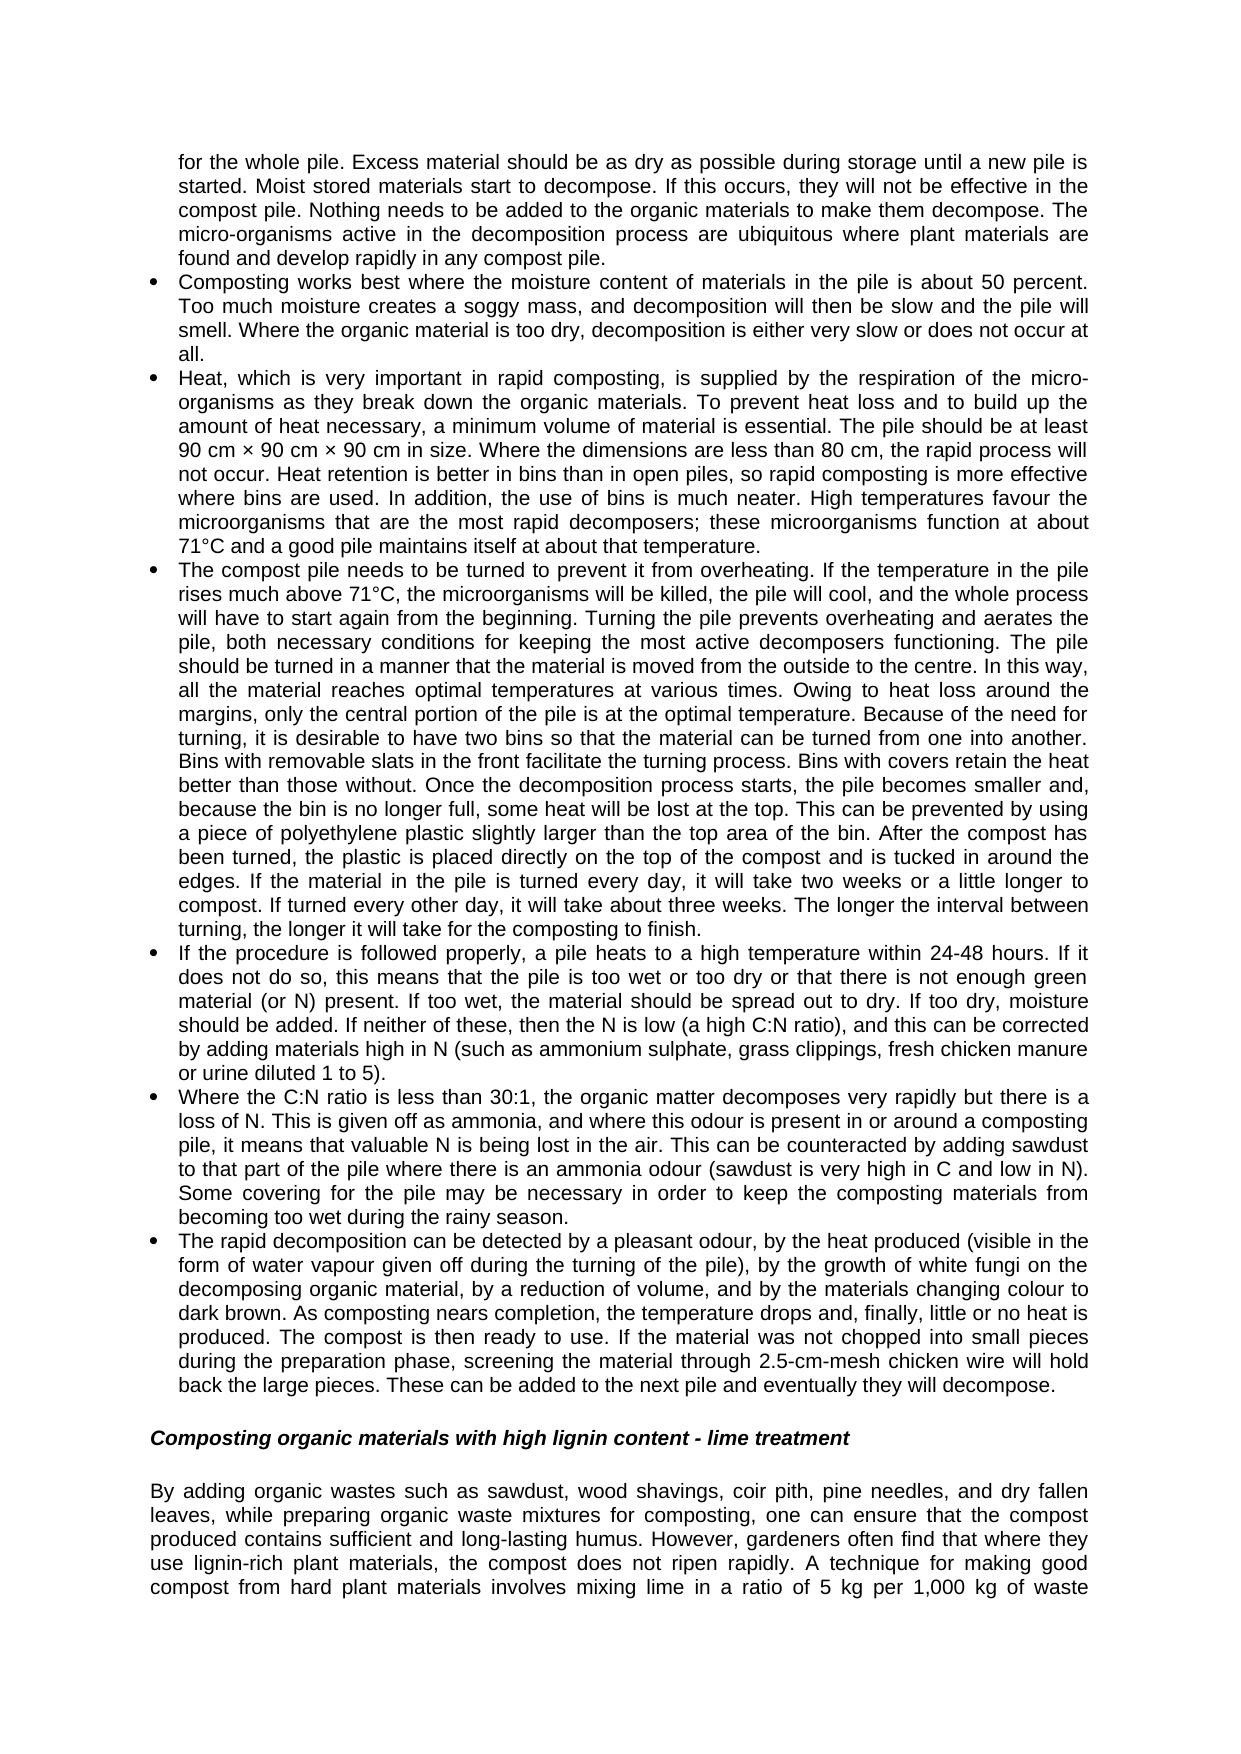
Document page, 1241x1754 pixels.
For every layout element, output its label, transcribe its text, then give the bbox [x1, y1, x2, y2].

list Where the C:N ratio is less than 30:1, the organic matter decomposes very rapidly but there is a loss of N. This is given off as ammonia, and where this odour is present in or around a composting pile, it means that valuable N is being lost in the air. This can be counteracted by adding sawdust to that part of the pile where there is an ammonia odour (sawdust is very high in C and low in N). Some covering for the pile may be necessary in order to keep the composting materials from becoming too wet during the rainy season. [150, 1085, 1090, 1229]
list If the procedure is followed properly, a pile heats to a high temperature within 24-48 hours. If it does not do so, this means that the pile is too wet or too dry or that there is not enough green material (or N) present. If too wet, the material should be spread out to dry. If too dry, moisture should be added. If neither of these, then the N is low (a high C:N ratio), and this can be corrected by adding materials high in N (such as ammonium sulphate, grass clippings, fresh chicken manure or urine diluted 1 to 5). [150, 941, 1090, 1085]
list Composting works best where the moisture content of materials in the pile is about 50 percent. Too much moisture creates a soggy mass, and decomposition will then be slow and the pile will smell. Where the organic material is too dry, decomposition is either very slow or does not occur at all. [150, 270, 1090, 366]
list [150, 150, 1090, 270]
list Heat, which is very important in rapid composting, is supplied by the respiration of the micro-organisms as they break down the organic materials. To prevent heat loss and to build up the amount of heat necessary, a minimum volume of material is essential. The pile should be at least 90 cm × 90 cm × 90 cm in size. Where the dimensions are less than 80 cm, the rapid process will not occur. Heat retention is better in bins than in open piles, so rapid composting is more effective where bins are used. In addition, the use of bins is much neater. High temperatures favour the microorganisms that are the most rapid decomposers; these microorganisms function at about 71°C and a good pile maintains itself at about that temperature. [150, 366, 1090, 557]
list The compost pile needs to be turned to prevent it from overheating. If the temperature in the pile rises much above 71°C, the microorganisms will be killed, the pile will cool, and the whole process will have to start again from the beginning. Turning the pile prevents overheating and aerates the pile, both necessary conditions for keeping the most active decomposers functioning. The pile should be turned in a manner that the material is moved from the outside to the centre. In this way, all the material reaches optimal temperatures at various times. Owing to heat loss around the margins, only the central portion of the pile is at the optimal temperature. Because of the need for turning, it is desirable to have two bins so that the material can be turned from one into another. Bins with removable slats in the front facilitate the turning process. Bins with covers retain the heat better than those without. Once the decomposition process starts, the pile becomes smaller and, because the bin is no longer full, some heat will be lost at the top. This can be prevented by using a piece of polyethylene plastic slightly larger than the top area of the bin. After the compost has been turned, the plastic is placed directly on the top of the compost and is tucked in around the edges. If the material in the pile is turned every day, it will take two weeks or a little longer to compost. If turned every other day, it will take about three weeks. The longer the interval between turning, the longer it will take for the composting to finish. [150, 557, 1090, 941]
text Composting organic materials with high lignin content - lime treatment [150, 1426, 1090, 1449]
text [150, 1479, 1090, 1598]
list The rapid decomposition can be detected by a pleasant odour, by the heat produced (visible in the form of water vapour given off during the turning of the pile), by the growth of white fungi on the decomposing organic material, by a reduction of volume, and by the materials changing colour to dark brown. As composting nears completion, the temperature drops and, finally, little or no heat is produced. The compost is then ready to use. If the material was not chopped into small pieces during the preparation phase, screening the material through 2.5-cm-mesh chicken wire will hold back the large pieces. These can be added to the next pile and eventually they will decompose. [150, 1229, 1090, 1396]
